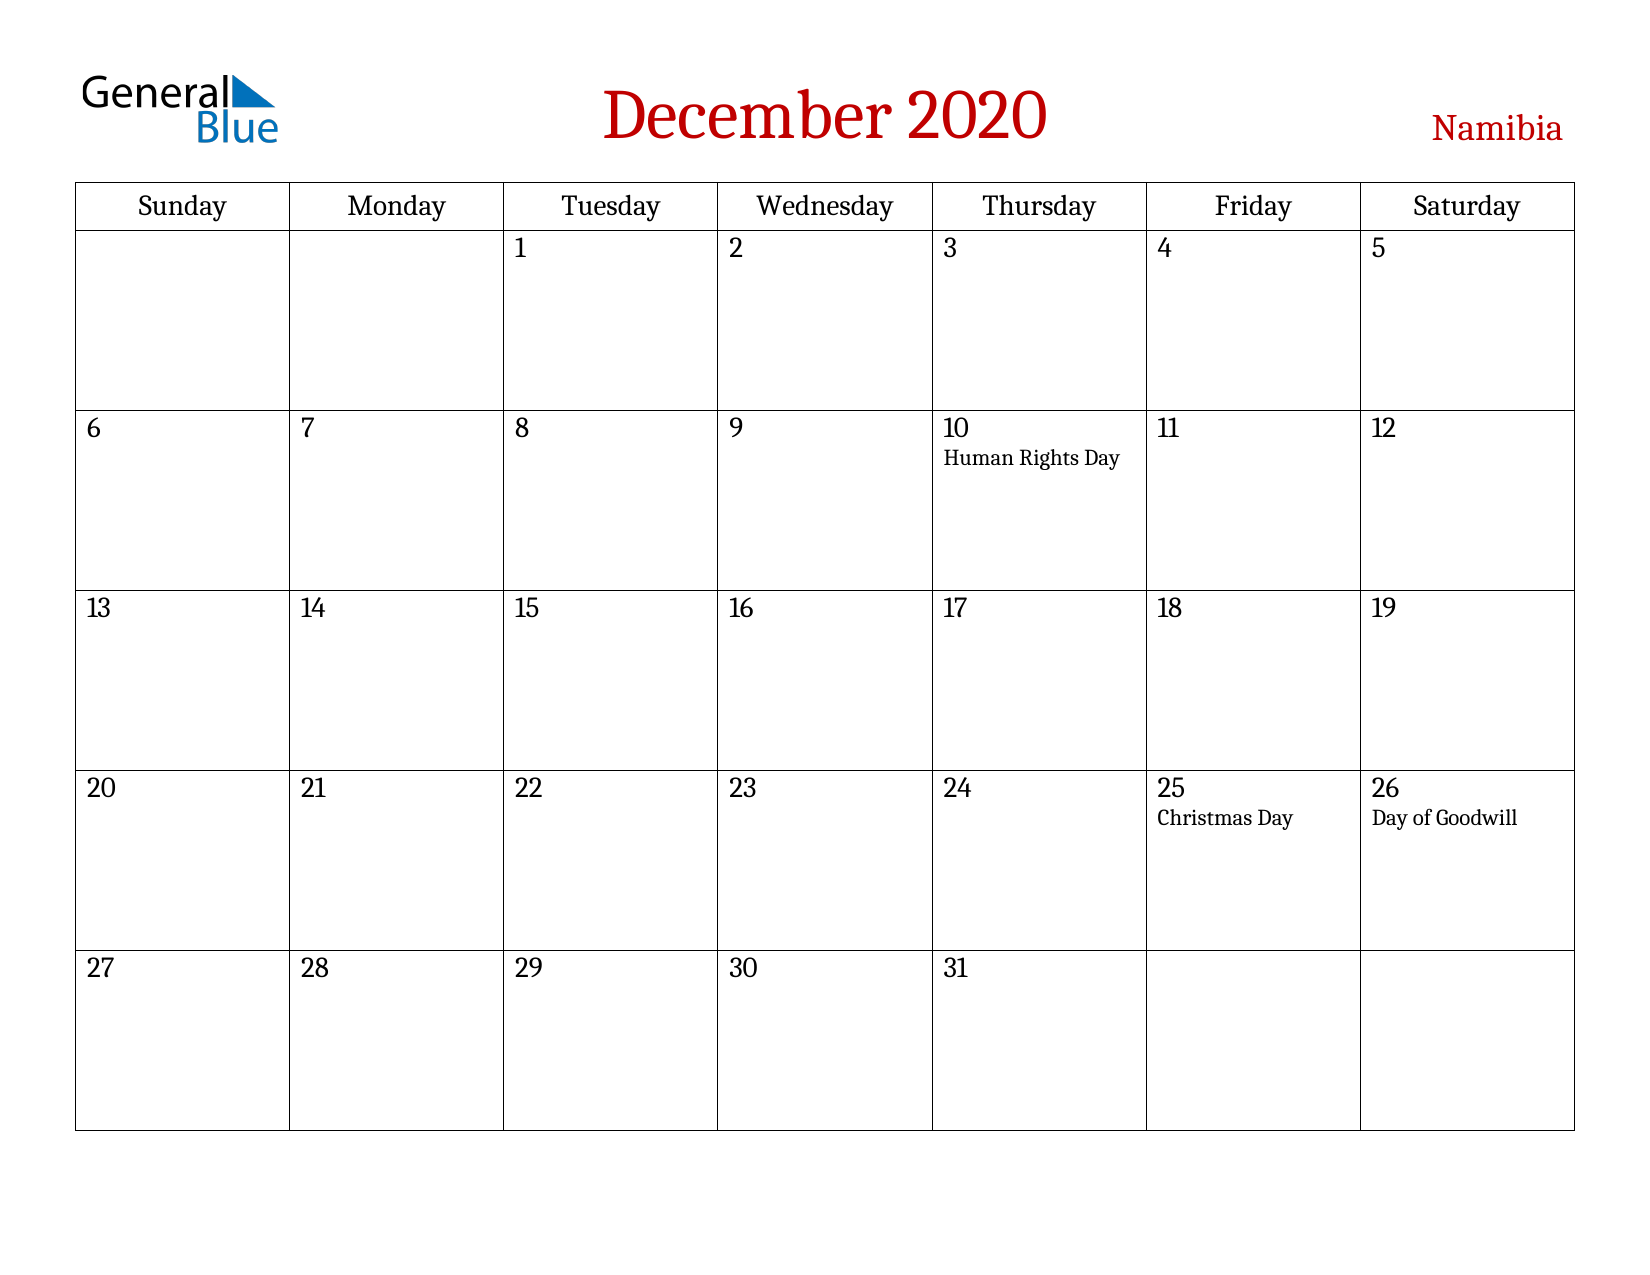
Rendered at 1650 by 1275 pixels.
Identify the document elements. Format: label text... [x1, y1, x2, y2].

table_cell Thursday [933, 183, 1146, 230]
table_cell 12 [1361, 411, 1574, 444]
table_cell [933, 985, 1146, 1130]
table_cell 28 [290, 951, 503, 985]
table_cell 16 [718, 591, 932, 625]
table_cell 8 [504, 411, 717, 444]
table_cell [933, 625, 1146, 770]
table_cell 7 [290, 411, 503, 444]
table_cell Day of Goodwill [1361, 805, 1574, 950]
table_header December 2020 [504, 75, 1146, 182]
table_cell [504, 985, 717, 1130]
table_cell 10 [933, 411, 1146, 444]
table_cell [1361, 985, 1574, 1130]
table_cell 31 [933, 951, 1146, 985]
table_cell [1147, 625, 1360, 770]
table_cell [76, 625, 289, 770]
table_cell [933, 265, 1146, 410]
table_cell [1361, 265, 1574, 410]
picture [82, 75, 278, 143]
table_cell 14 [290, 591, 503, 625]
table_cell 19 [1361, 591, 1574, 625]
table_cell [1361, 445, 1574, 590]
table_cell 18 [1147, 591, 1360, 625]
table_cell [76, 805, 289, 950]
table_cell 22 [504, 771, 717, 805]
table_cell [290, 265, 503, 410]
table_cell [504, 625, 717, 770]
table_cell 23 [718, 771, 932, 805]
table_cell 29 [504, 951, 717, 985]
table_cell [718, 805, 932, 950]
table_cell [718, 625, 932, 770]
table_cell [1147, 445, 1360, 590]
table_cell [290, 805, 503, 950]
table_cell [290, 445, 503, 590]
table_cell [76, 445, 289, 590]
table_cell [504, 805, 717, 950]
table_cell [1361, 951, 1574, 985]
table_cell 25 [1147, 771, 1360, 805]
table_cell [718, 985, 932, 1130]
table_cell Christmas Day [1147, 805, 1360, 950]
table_cell Friday [1147, 183, 1360, 230]
table_cell [504, 445, 717, 590]
table_cell 17 [933, 591, 1146, 625]
table_cell 1 [504, 231, 717, 264]
table_cell 3 [933, 231, 1146, 264]
table_cell 13 [76, 591, 289, 625]
table_cell [933, 805, 1146, 950]
table_cell Wednesday [718, 183, 932, 230]
table_cell [1147, 265, 1360, 410]
table_cell [1147, 985, 1360, 1130]
table_cell 30 [718, 951, 932, 985]
table_cell Monday [290, 183, 503, 230]
table_cell [504, 265, 717, 410]
table_cell 20 [76, 771, 289, 805]
table_cell 4 [1147, 231, 1360, 264]
table_cell 24 [933, 771, 1146, 805]
table_cell [1147, 951, 1360, 985]
table_cell 26 [1361, 771, 1574, 805]
table_cell [76, 265, 289, 410]
table_cell [718, 265, 932, 410]
table_cell Human Rights Day [933, 445, 1146, 590]
table_cell 6 [76, 411, 289, 444]
table_cell 27 [76, 951, 289, 985]
table_cell [76, 985, 289, 1130]
table_cell 9 [718, 411, 932, 444]
table_cell 11 [1147, 411, 1360, 444]
table_cell 5 [1361, 231, 1574, 264]
table_cell [76, 231, 289, 264]
table_cell [290, 985, 503, 1130]
table_cell [290, 231, 503, 264]
table_cell 2 [718, 231, 932, 264]
table_cell 15 [504, 591, 717, 625]
table_cell Saturday [1361, 183, 1574, 230]
table_cell Sunday [76, 183, 289, 230]
table_cell Tuesday [504, 183, 717, 230]
table_cell [290, 625, 503, 770]
table_header Namibia [1146, 75, 1574, 182]
table_cell [718, 445, 932, 590]
table_cell [1361, 625, 1574, 770]
table_header [76, 75, 503, 182]
table_cell 21 [290, 771, 503, 805]
